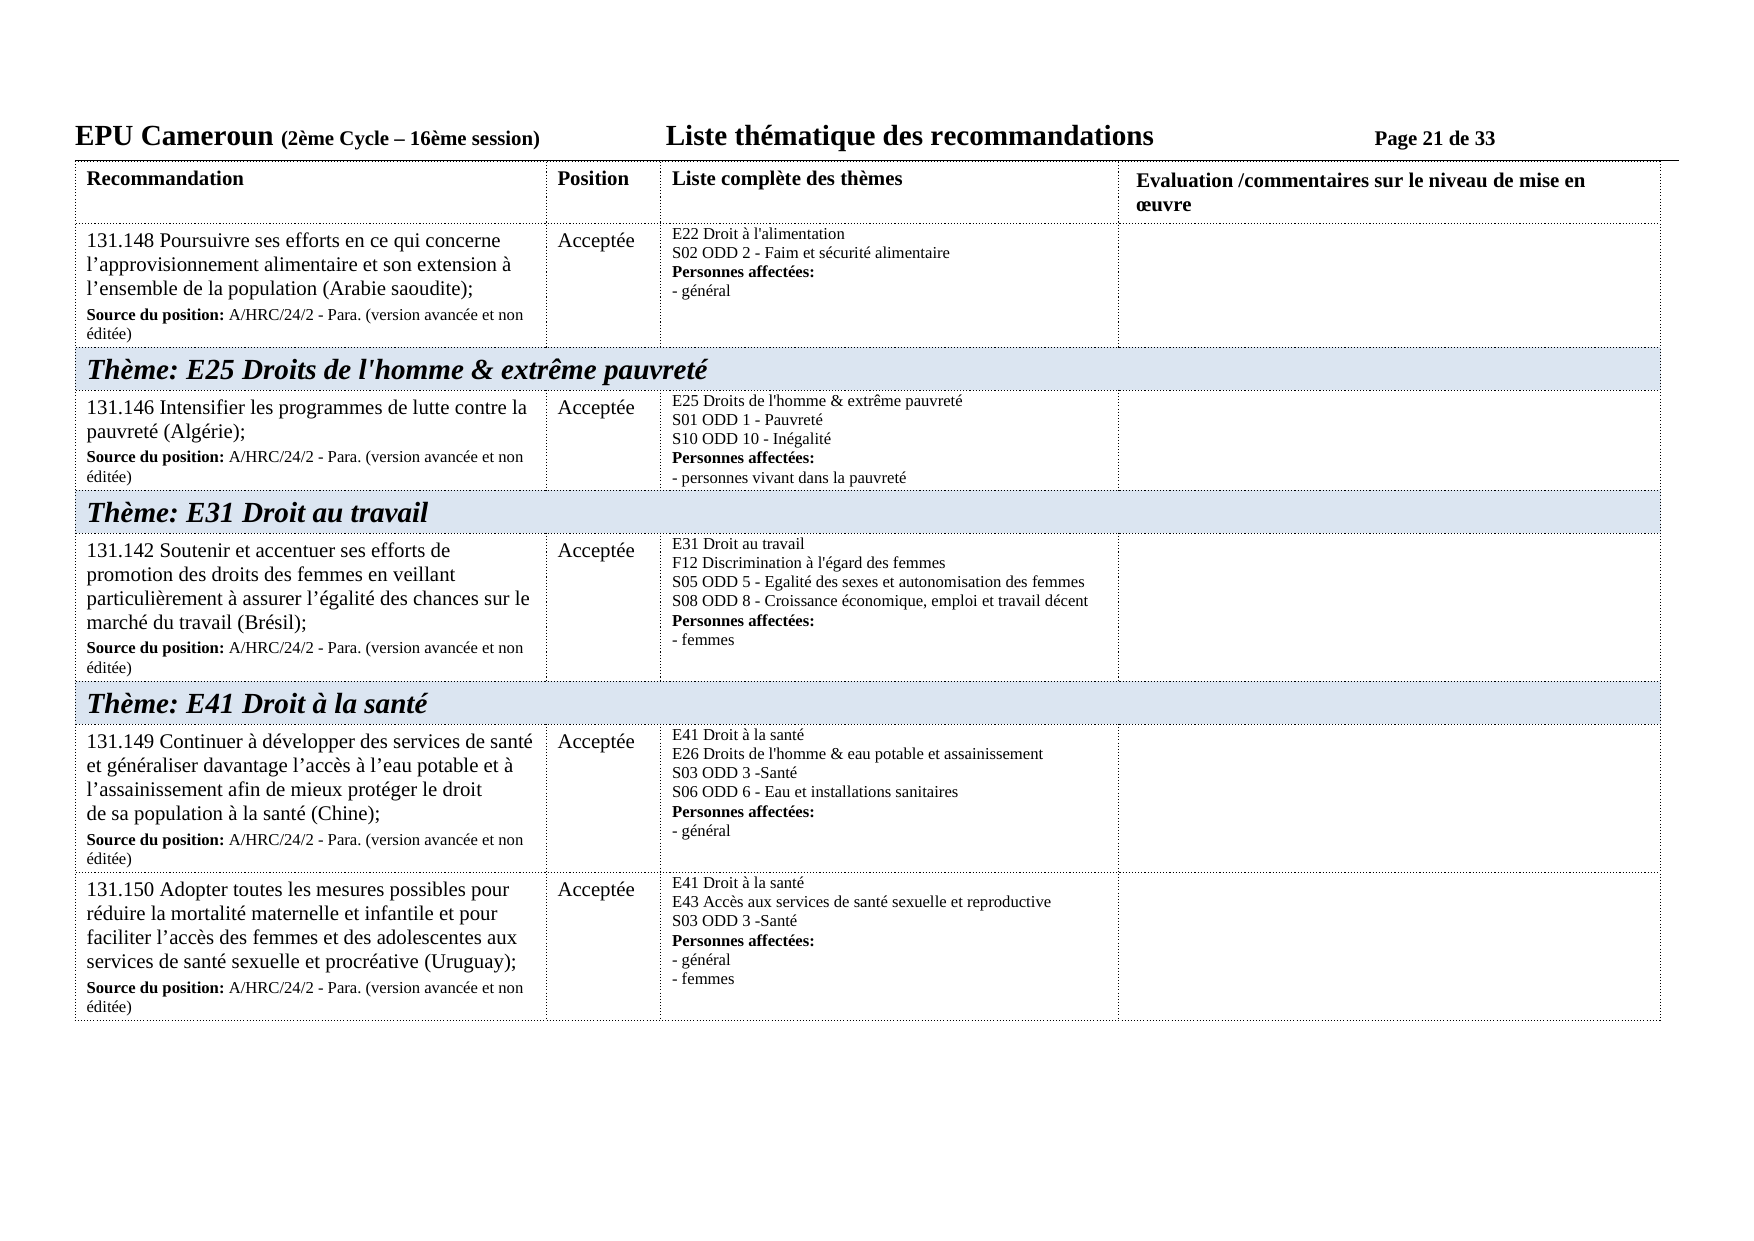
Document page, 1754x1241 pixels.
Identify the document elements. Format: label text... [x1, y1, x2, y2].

table_cell [1119, 223, 1661, 347]
table_cell Acceptée [546, 724, 661, 872]
table_cell 131.150 Adopter toutes les mesures possibles pour réduire la mortalité maternelle et infantile et pour faciliter l’accès des femmes et des adolescentes aux services de santé sexuelle et procréative (Uruguay); Source du position: A/HRC/24/2 - Para. (version avancée et non éditée) [75, 872, 546, 1020]
table_cell Thème: E25 Droits de l'homme & extrême pauvreté [75, 347, 1661, 390]
table_cell E31 Droit au travail F12 Discrimination à l'égard des femmes S05 ODD 5 - Egalité des sexes et autonomisation des femmes S08 ODD 8 - Croissance économique, emploi et travail décent Personnes affectées: - femmes [661, 533, 1119, 681]
table_cell Thème: E31 Droit au travail [75, 490, 1661, 533]
table_header Liste complète des thèmes [661, 161, 1119, 223]
table_cell 131.149 Continuer à développer des services de santé et généraliser davantage l’accès à l’eau potable et à l’assainissement afin de mieux protéger le droit de sa population à la santé (Chine); Source du position: A/HRC/24/2 - Para. (version avancée et non éditée) [75, 724, 546, 872]
table_cell E41 Droit à la santé E43 Accès aux services de santé sexuelle et reproductive S03 ODD 3 -Santé Personnes affectées: - général - femmes [661, 872, 1119, 1020]
table_cell E22 Droit à l'alimentation S02 ODD 2 - Faim et sécurité alimentaire Personnes affectées: - général [661, 223, 1119, 347]
table_header Position [546, 161, 661, 223]
table_cell [1119, 533, 1661, 681]
table_cell E25 Droits de l'homme & extrême pauvreté S01 ODD 1 - Pauvreté S10 ODD 10 - Inégalité Personnes affectées: - personnes vivant dans la pauvreté [661, 390, 1119, 490]
table_cell [1119, 872, 1661, 1020]
table_cell 131.148 Poursuivre ses efforts en ce qui concerne l’approvisionnement alimentaire et son extension à l’ensemble de la population (Arabie saoudite); Source du position: A/HRC/24/2 - Para. (version avancée et non éditée) [75, 223, 546, 347]
table_cell Thème: E41 Droit à la santé [75, 681, 1661, 724]
table_cell Acceptée [546, 533, 661, 681]
table_cell [1119, 390, 1661, 490]
table_cell Acceptée [546, 223, 661, 347]
table_cell Acceptée [546, 390, 661, 490]
table_cell 131.146 Intensifier les programmes de lutte contre la pauvreté (Algérie); Source du position: A/HRC/24/2 - Para. (version avancée et non éditée) [75, 390, 546, 490]
table_cell Acceptée [546, 872, 661, 1020]
table_header Recommandation [75, 161, 546, 223]
table_header Evaluation /commentaires sur le niveau de mise en œuvre [1119, 161, 1661, 223]
table_cell [1119, 724, 1661, 872]
table_cell E41 Droit à la santé E26 Droits de l'homme & eau potable et assainissement S03 ODD 3 -Santé S06 ODD 6 - Eau et installations sanitaires Personnes affectées: - général [661, 724, 1119, 872]
table_cell 131.142 Soutenir et accentuer ses efforts de promotion des droits des femmes en veillant particulièrement à assurer l’égalité des chances sur le marché du travail (Brésil); Source du position: A/HRC/24/2 - Para. (version avancée et non éditée) [75, 533, 546, 681]
